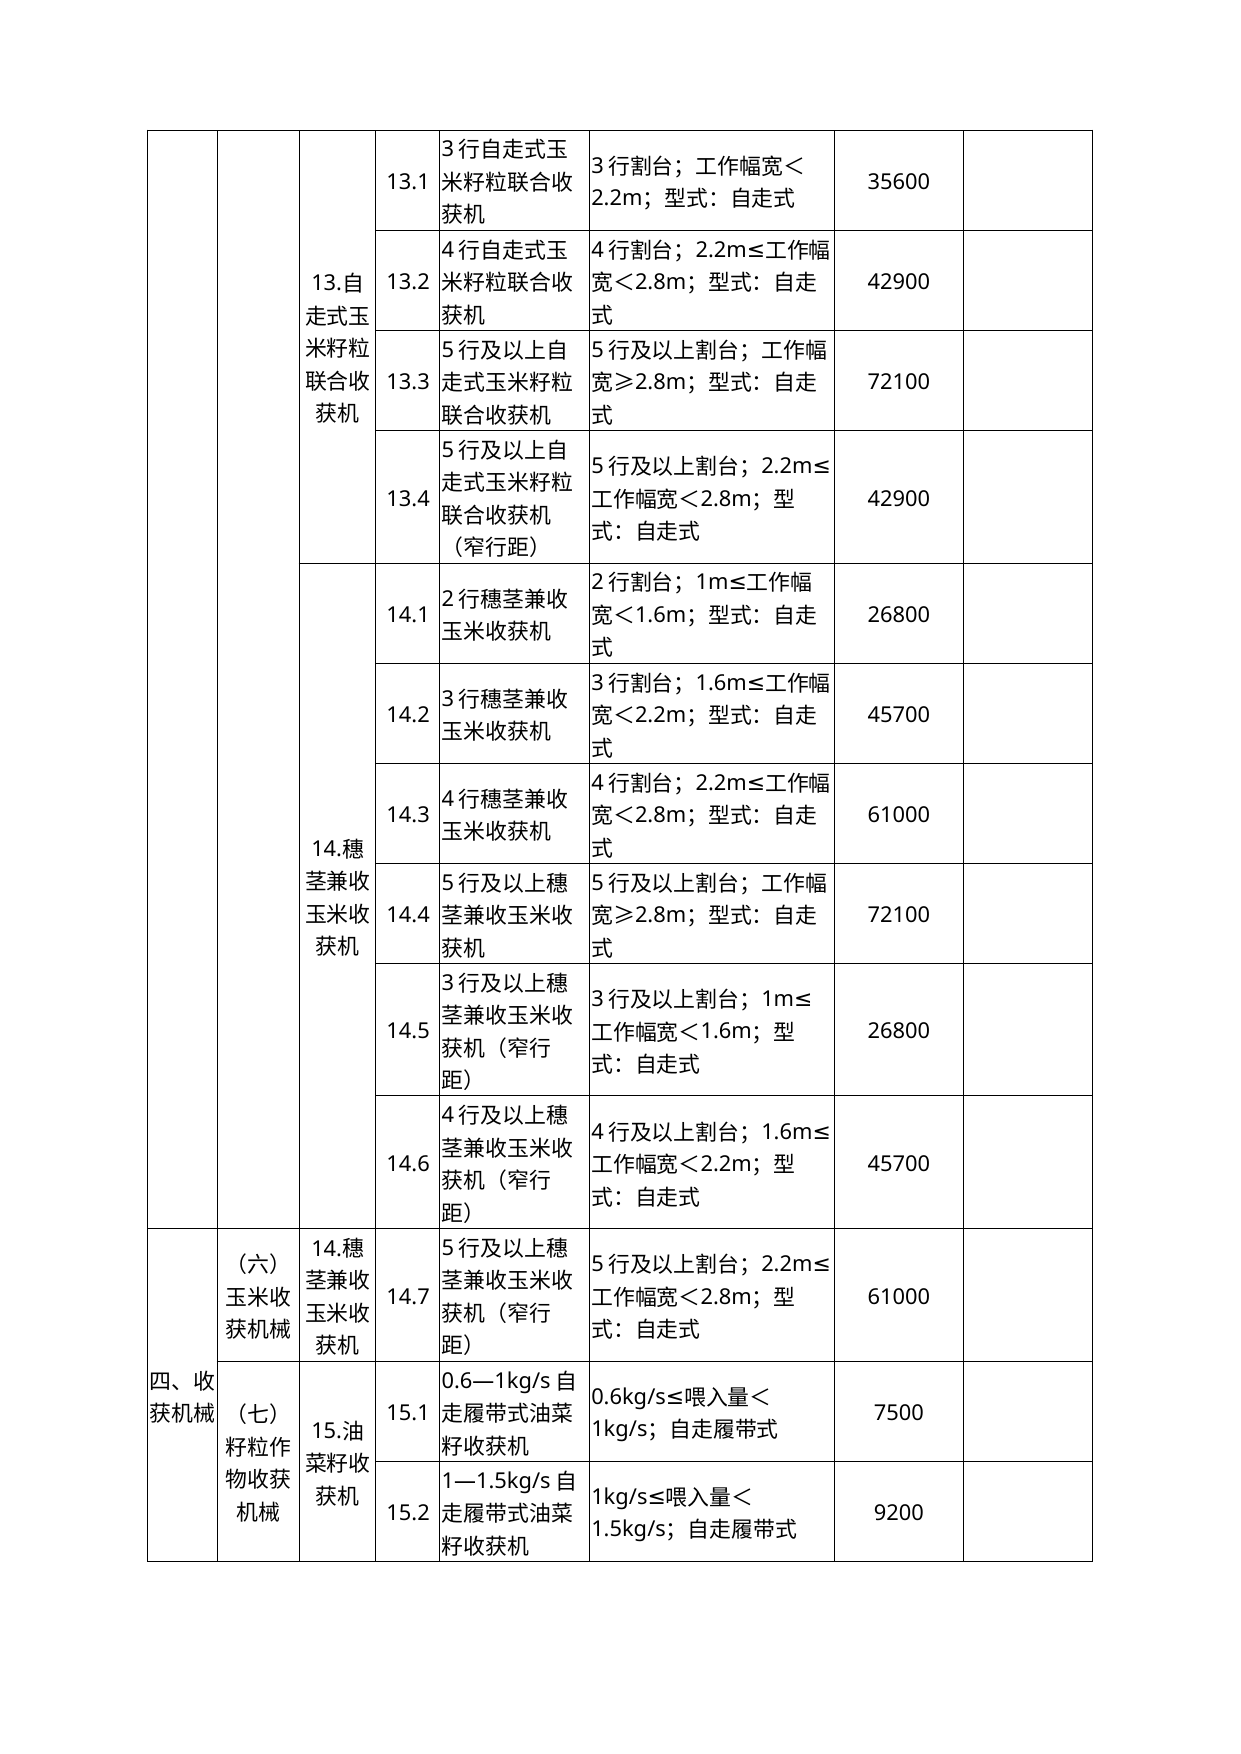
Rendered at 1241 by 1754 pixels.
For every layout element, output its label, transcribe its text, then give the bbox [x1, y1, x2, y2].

table_cell [964, 231, 1092, 330]
table_cell [964, 331, 1092, 430]
table_cell 5行及以上自走式玉米籽粒联合收获机 [440, 331, 589, 430]
table_cell 5行及以上自走式玉米籽粒联合收获机（窄行距） [440, 431, 589, 562]
table_cell [964, 564, 1092, 662]
table_cell [964, 1362, 1092, 1461]
table_cell 0.6—1kg/s自走履带式油菜籽收获机 [440, 1362, 589, 1461]
table_cell 3行割台；1.6m≤工作幅宽＜2.2m；型式：自走式 [590, 664, 834, 763]
table_cell 5行及以上割台；2.2m≤工作幅宽＜2.8m；型式：自走式 [590, 1229, 834, 1361]
table_cell 2行割台；1m≤工作幅宽＜1.6m；型式：自走式 [590, 564, 834, 662]
table_cell 4行割台；2.2m≤工作幅宽＜2.8m；型式：自走式 [590, 764, 834, 863]
table_cell 四、收获机械 [148, 1229, 217, 1561]
table_cell 14.1 [376, 564, 439, 662]
table_cell 45700 [835, 1096, 963, 1228]
table_cell 5行及以上穗茎兼收玉米收获机 [440, 864, 589, 963]
table_cell 72100 [835, 331, 963, 430]
table_cell 14.5 [376, 964, 439, 1095]
table_cell 26800 [835, 964, 963, 1095]
table_cell [964, 431, 1092, 562]
table_cell 14.6 [376, 1096, 439, 1228]
table_cell 4行穗茎兼收玉米收获机 [440, 764, 589, 863]
table_cell 35600 [835, 131, 963, 229]
table_cell 14.3 [376, 764, 439, 863]
table_cell 14.穗茎兼收玉米收获机 [300, 1229, 375, 1361]
table_cell 14.2 [376, 664, 439, 763]
table_cell 1kg/s≤喂入量＜1.5kg/s；自走履带式 [590, 1462, 834, 1561]
table_cell 26800 [835, 564, 963, 662]
table_cell 13.2 [376, 231, 439, 330]
table_cell 3行穗茎兼收玉米收获机 [440, 664, 589, 763]
table_cell [964, 1229, 1092, 1361]
table_cell （六）玉米收获机械 [218, 1229, 299, 1361]
table_cell 13.1 [376, 131, 439, 229]
table_cell 7500 [835, 1362, 963, 1461]
table_cell 3行及以上割台；1m≤工作幅宽＜1.6m；型式：自走式 [590, 964, 834, 1095]
table_cell 15.1 [376, 1362, 439, 1461]
table_cell 4行及以上割台；1.6m≤工作幅宽＜2.2m；型式：自走式 [590, 1096, 834, 1228]
table_cell 45700 [835, 664, 963, 763]
table_cell [964, 1462, 1092, 1561]
table_cell 4行自走式玉米籽粒联合收获机 [440, 231, 589, 330]
table_cell 13.3 [376, 331, 439, 430]
table_cell 13.自走式玉米籽粒联合收获机 [300, 131, 375, 562]
table_cell 5行及以上穗茎兼收玉米收获机（窄行距） [440, 1229, 589, 1361]
table_cell [964, 1096, 1092, 1228]
table_cell 61000 [835, 1229, 963, 1361]
table_cell 15.油菜籽收获机 [300, 1362, 375, 1561]
table_cell [964, 764, 1092, 863]
table_cell 3行自走式玉米籽粒联合收获机 [440, 131, 589, 229]
table_cell [964, 664, 1092, 763]
table_cell 3行割台；工作幅宽＜2.2m；型式：自走式 [590, 131, 834, 229]
table_cell [964, 964, 1092, 1095]
table_cell 9200 [835, 1462, 963, 1561]
table_cell （七）籽粒作物收获机械 [218, 1362, 299, 1561]
table_cell 4行及以上穗茎兼收玉米收获机（窄行距） [440, 1096, 589, 1228]
table_cell 72100 [835, 864, 963, 963]
table_cell 1—1.5kg/s自走履带式油菜籽收获机 [440, 1462, 589, 1561]
table_cell 3行及以上穗茎兼收玉米收获机（窄行距） [440, 964, 589, 1095]
table_cell 5行及以上割台；工作幅宽≥2.8m；型式：自走式 [590, 864, 834, 963]
table_cell [964, 131, 1092, 229]
table_cell 5行及以上割台；2.2m≤工作幅宽＜2.8m；型式：自走式 [590, 431, 834, 562]
table_cell 61000 [835, 764, 963, 863]
table_cell [964, 864, 1092, 963]
table_cell 5行及以上割台；工作幅宽≥2.8m；型式：自走式 [590, 331, 834, 430]
table_cell 4行割台；2.2m≤工作幅宽＜2.8m；型式：自走式 [590, 231, 834, 330]
table_cell 42900 [835, 431, 963, 562]
table_cell 0.6kg/s≤喂入量＜1kg/s；自走履带式 [590, 1362, 834, 1461]
table_cell 14.7 [376, 1229, 439, 1361]
table_cell 42900 [835, 231, 963, 330]
table_cell 13.4 [376, 431, 439, 562]
table_cell 15.2 [376, 1462, 439, 1561]
table_cell 14.4 [376, 864, 439, 963]
table_cell 2行穗茎兼收玉米收获机 [440, 564, 589, 662]
table_cell 14.穗茎兼收玉米收获机 [300, 564, 375, 1228]
